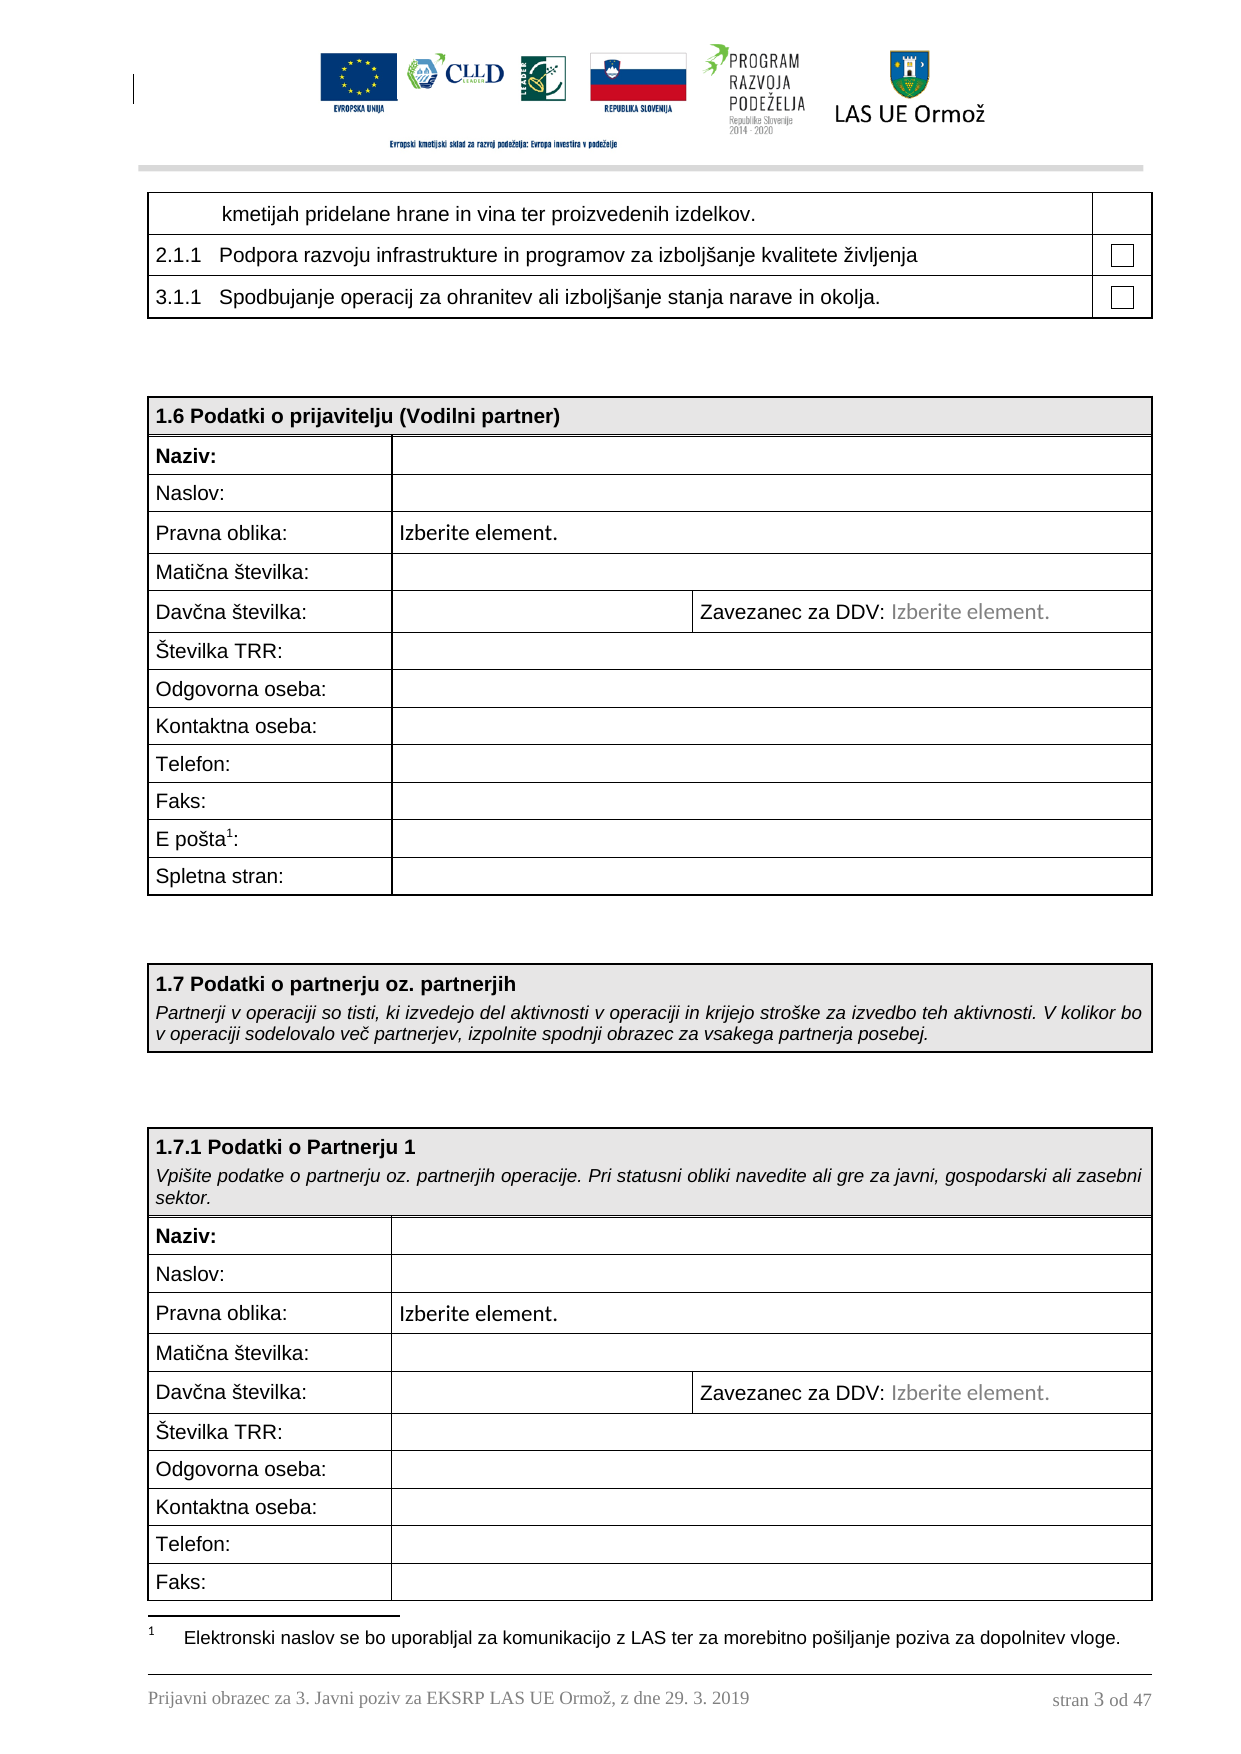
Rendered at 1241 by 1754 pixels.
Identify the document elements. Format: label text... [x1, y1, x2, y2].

table_cell [393, 591, 692, 632]
table_cell Naziv: [149, 1218, 391, 1254]
table_cell [392, 1334, 1151, 1371]
table_cell Odgovorna oseba: [149, 1451, 391, 1487]
table_cell [392, 1372, 692, 1412]
table_cell [392, 1414, 1151, 1450]
table_cell [1093, 276, 1151, 317]
table_cell [392, 1489, 1151, 1525]
table_cell 2.1.1 Podpora razvoju infrastrukture in programov za izboljšanje kvalitete življenja [149, 235, 1092, 275]
table_cell Odgovorna oseba: [149, 670, 391, 707]
table_cell [1093, 193, 1151, 234]
table_cell Telefon: [149, 745, 391, 782]
table_cell Pravna oblika: [149, 512, 391, 553]
table_cell [392, 1564, 1151, 1600]
table_cell [393, 554, 1151, 590]
table_cell [393, 633, 1151, 669]
table_cell [1093, 235, 1151, 275]
table_cell Telefon: [149, 1526, 391, 1562]
table_cell [392, 1255, 1151, 1292]
table_cell 3.1.1 Spodbujanje operacij za ohranitev ali izboljšanje stanja narave in okolja. [149, 276, 1092, 317]
table_cell [392, 1293, 1151, 1333]
table_cell [392, 1526, 1151, 1562]
table_cell [393, 858, 1151, 894]
table_cell [392, 1451, 1151, 1487]
table_cell Pravna oblika: [149, 1293, 391, 1333]
table_cell Davčna številka: [149, 1372, 391, 1412]
table_cell Naslov: [149, 475, 391, 511]
table_cell Kontaktna oseba: [149, 708, 391, 744]
table_header 1.6 Podatki o prijavitelju (Vodilni partner) [149, 398, 1151, 434]
table_cell Naslov: [149, 1255, 391, 1292]
table_cell [393, 670, 1151, 707]
table_cell E pošta: [149, 820, 391, 857]
table_cell Faks: [149, 1564, 391, 1600]
picture [311, 42, 997, 156]
table_cell Naziv: [149, 437, 391, 474]
table_cell Matična številka: [149, 554, 391, 590]
table_cell [393, 475, 1151, 511]
table_cell Matična številka: [149, 1334, 391, 1371]
table_cell Zavezanec za DDV: [693, 1372, 1151, 1412]
table_header 1.7 Podatki o partnerju oz. partnerjih Partnerji v operaciji so tisti, ki izvedejo del aktivnosti v operaciji in krijejo stroške za izvedbo teh aktivnosti. V kolikor bo v operaciji sodelovalo več partnerjev, izpolnite spodnji obrazec za vsakega partnerja posebej. [149, 965, 1151, 1051]
table_cell [393, 745, 1151, 782]
table_cell Številka TRR: [149, 1414, 391, 1450]
table_cell [393, 512, 1151, 553]
table_cell [393, 708, 1151, 744]
table_cell Številka TRR: [149, 633, 391, 669]
table_cell Spletna stran: [149, 858, 391, 894]
table_cell [392, 1218, 1151, 1254]
table_cell [393, 820, 1151, 857]
table_cell Kontaktna oseba: [149, 1489, 391, 1525]
table_header 1.7.1 Podatki o Partnerju 1 Vpišite podatke o partnerju oz. partnerjih operacije. Pri statusni obliki navedite ali gre za javni, gospodarski ali zasebni sektor. [149, 1129, 1151, 1215]
table_cell Davčna številka: [149, 591, 391, 632]
table_cell Faks: [149, 783, 391, 819]
table_cell Zavezanec za DDV: [693, 591, 1151, 632]
table_cell [393, 783, 1151, 819]
table_cell [393, 437, 1151, 474]
